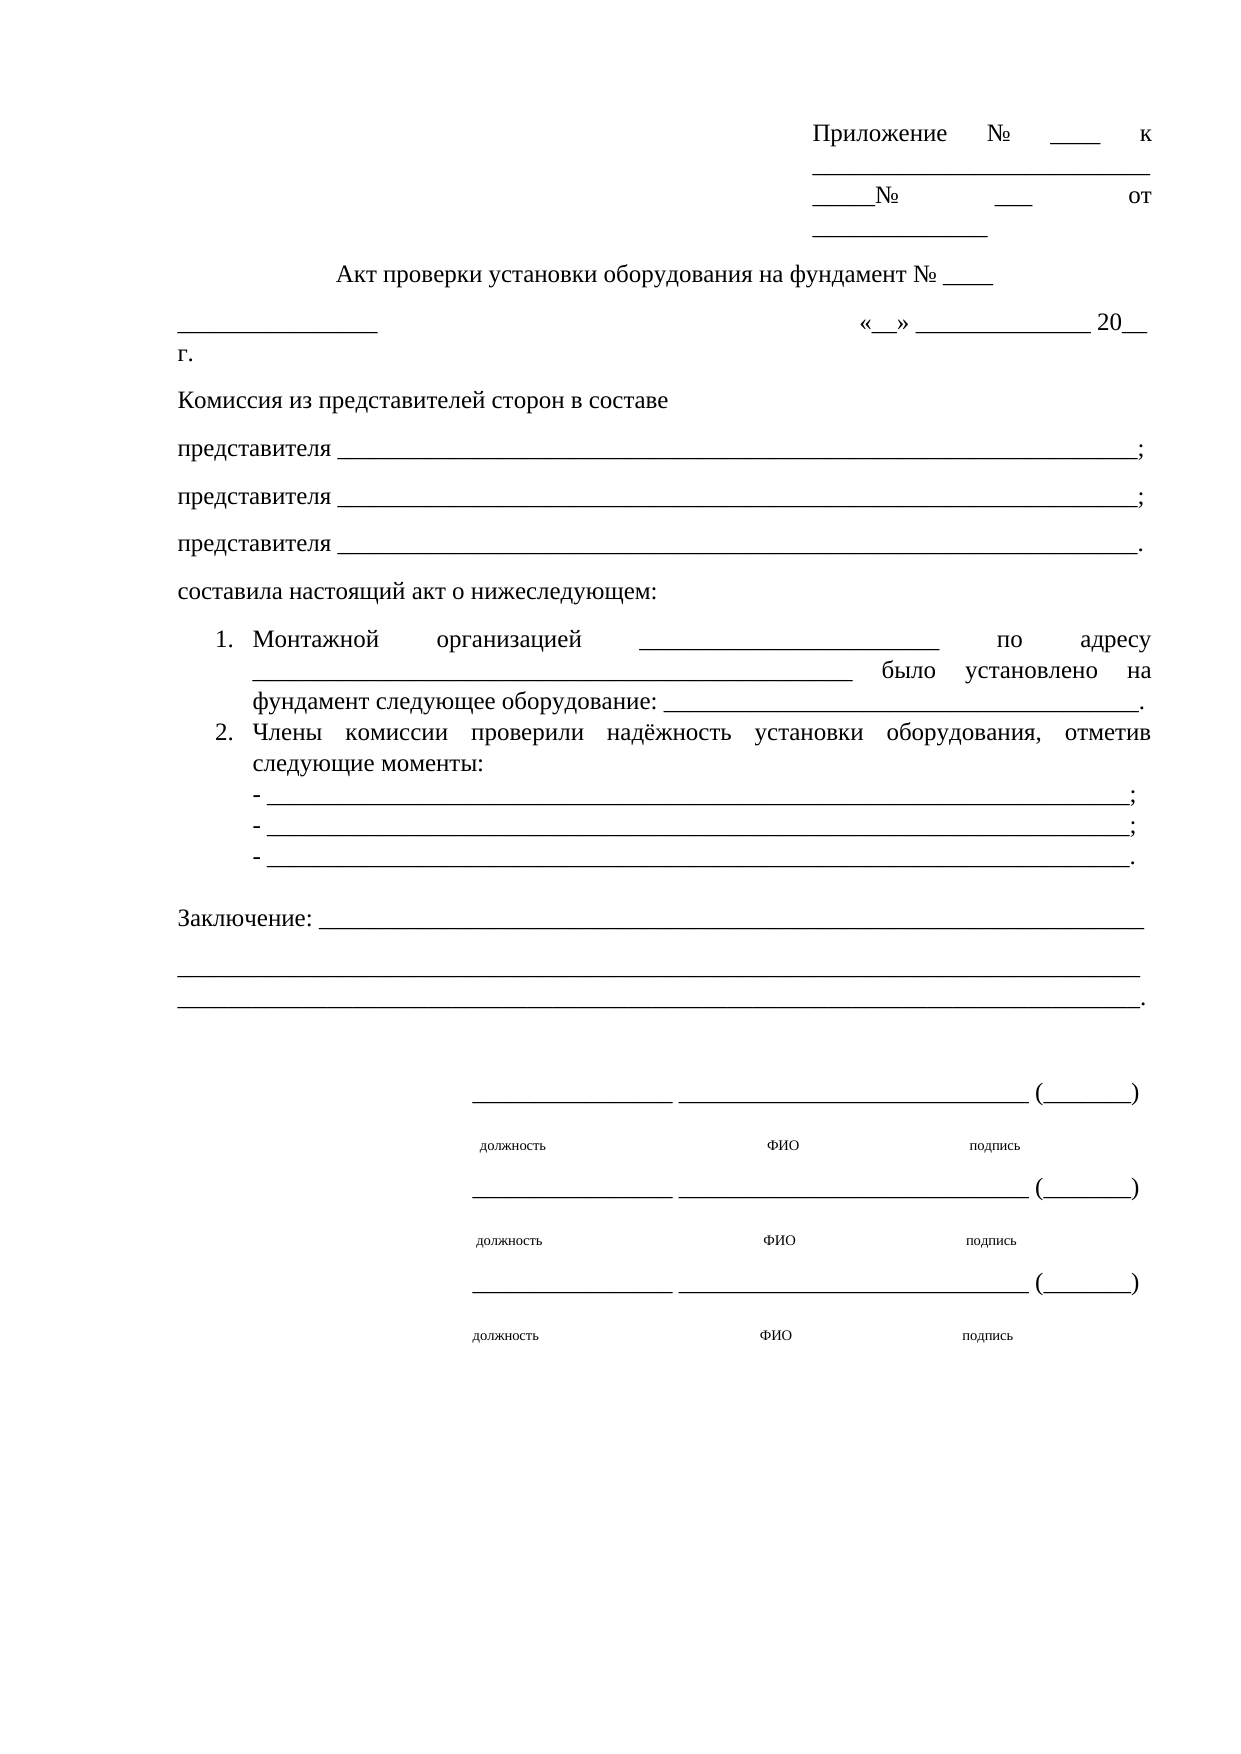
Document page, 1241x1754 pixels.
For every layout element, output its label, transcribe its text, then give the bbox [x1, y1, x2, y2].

list Заключение: __________________________________________________________________ [177, 903, 1152, 932]
list Монтажной организацией ________________________ по адресу ________________________________________________ было установлено на фундамент следующее оборудование: ______________________________________. [215, 624, 1152, 715]
text Приложение № ____ к ________________________________№ ___ от ______________ [812, 118, 1152, 240]
text ________________ ____________________________ (_______) [472, 1077, 1152, 1105]
text ________________ «__» ______________ 20__ г. [177, 307, 1152, 366]
text составила настоящий акт о нижеследующем: [177, 576, 1152, 605]
text __________________________________________________________________________________________________________________________________________________________. [177, 951, 1152, 1011]
list - _____________________________________________________________________. [252, 841, 1152, 870]
text должность ФИО подпись [472, 1315, 1152, 1344]
list Члены комиссии проверили надёжность установки оборудования, отметив следующие моменты: [215, 717, 1152, 777]
text Акт проверки установки оборудования на фундамент № ____ [177, 259, 1152, 288]
text Комиссия из представителей сторон в составе [177, 385, 1152, 414]
text представителя ________________________________________________________________; [177, 481, 1152, 509]
list - _____________________________________________________________________; [252, 810, 1152, 839]
text ________________ ____________________________ (_______) [472, 1267, 1152, 1296]
text ________________ ____________________________ (_______) [472, 1172, 1152, 1201]
text должность ФИО подпись [472, 1124, 1152, 1153]
text представителя ________________________________________________________________. [177, 528, 1152, 557]
list - _____________________________________________________________________; [252, 779, 1152, 808]
text представителя ________________________________________________________________; [177, 433, 1152, 462]
text должность ФИО подпись [472, 1220, 1152, 1248]
